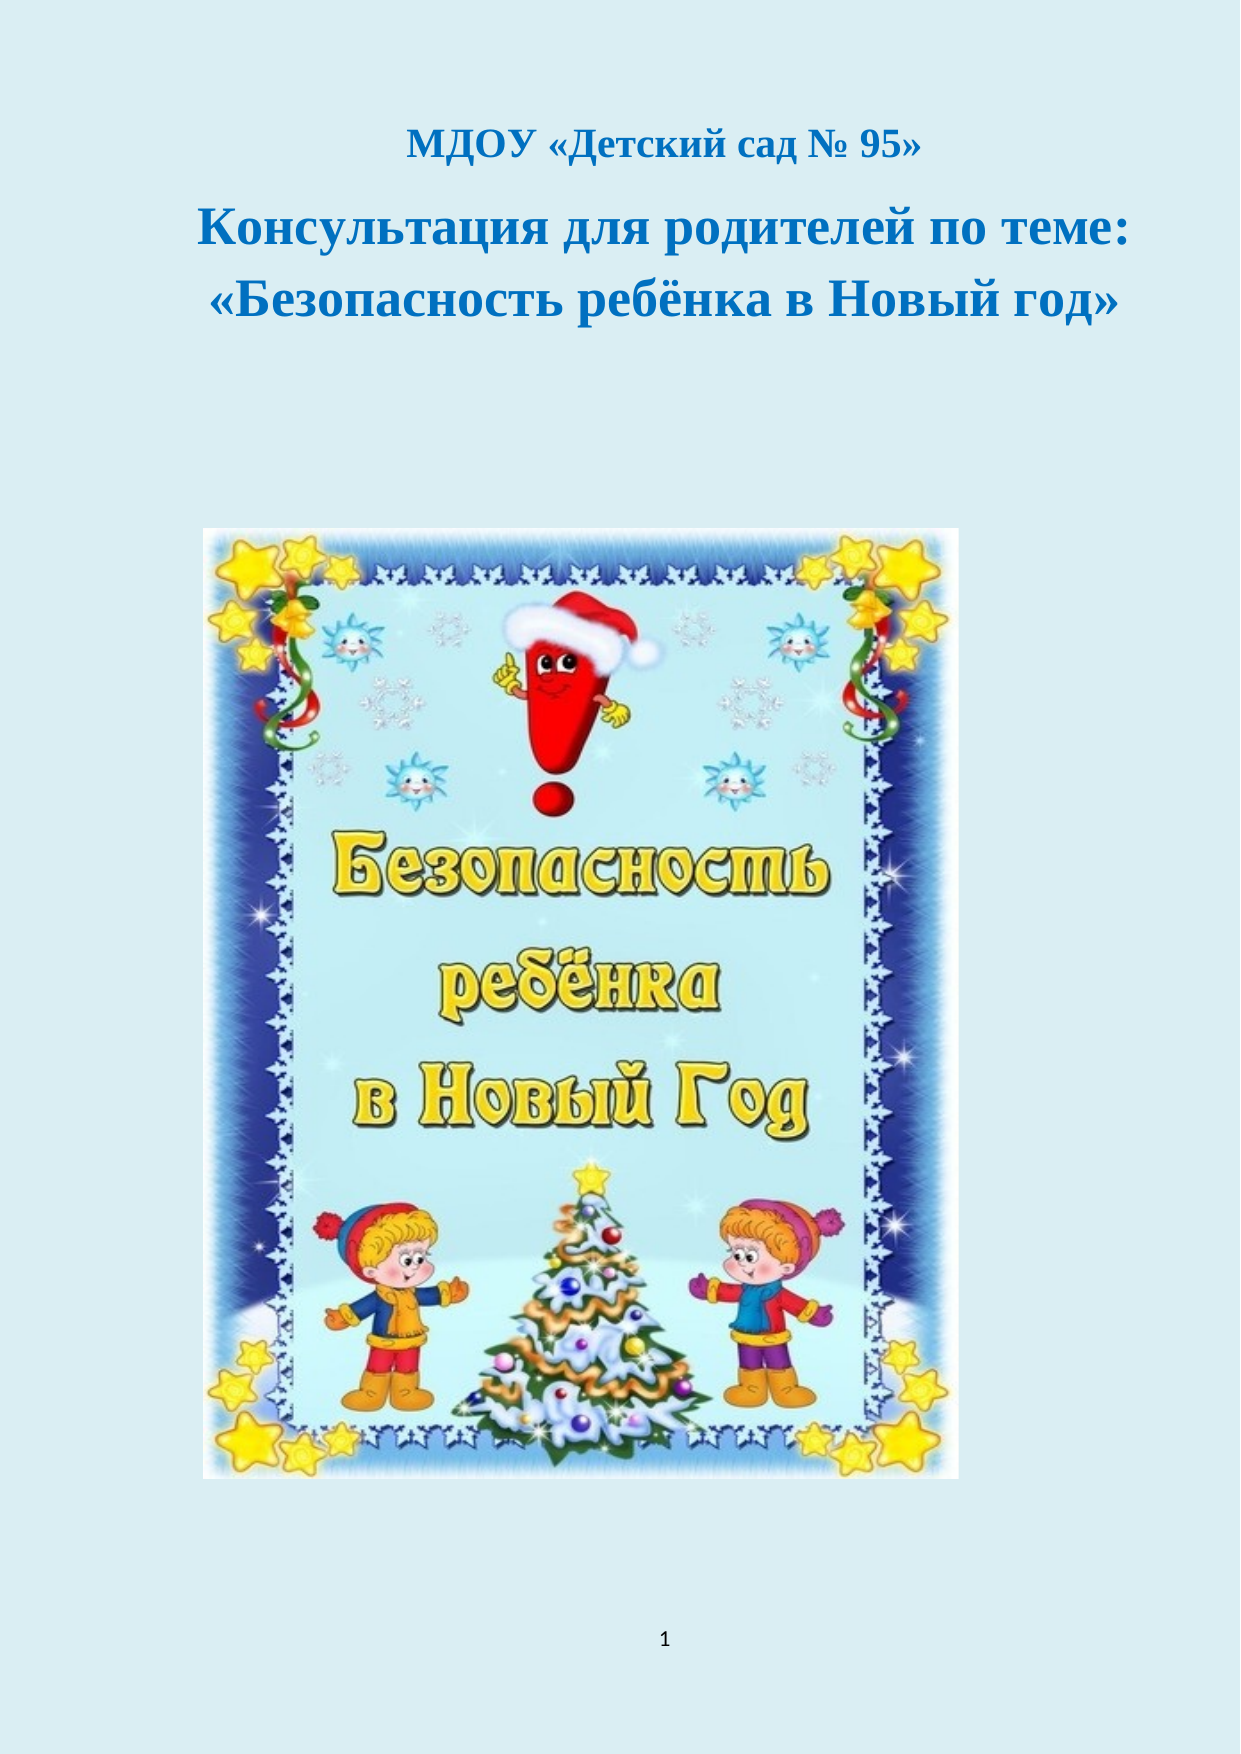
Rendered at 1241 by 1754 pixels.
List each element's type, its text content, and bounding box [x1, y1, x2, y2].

text МДОУ «Детский сад № 95» [177, 118, 1152, 166]
text Консультация для родителей по теме: «Безопасность ребёнка в Новый год» [177, 194, 1152, 328]
picture [203, 528, 959, 1478]
